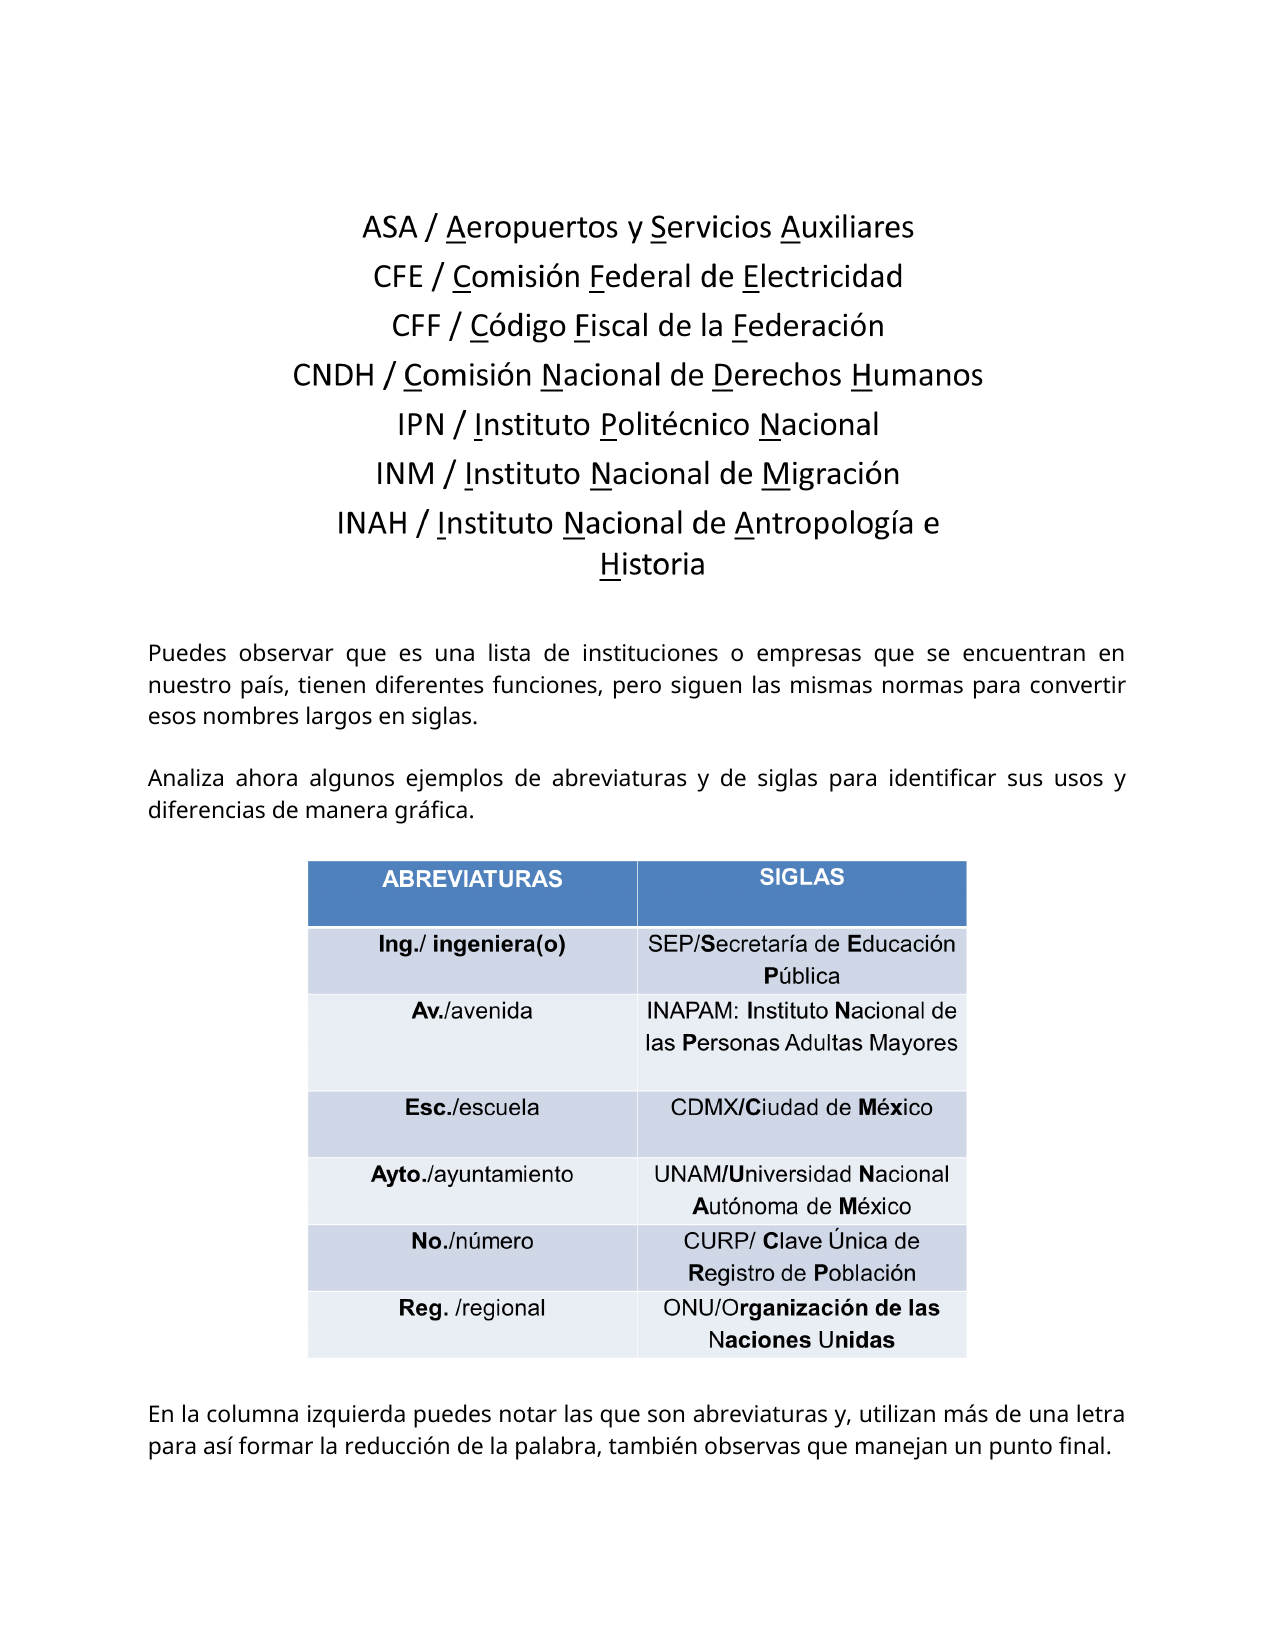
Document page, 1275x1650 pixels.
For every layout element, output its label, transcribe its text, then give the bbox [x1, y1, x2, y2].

picture [271, 177, 1004, 607]
text En la columna izquierda puedes notar las que son abreviaturas y, utilizan más de una letra para así formar la reducción de la palabra, también observas que manejan un punto final. [148, 1398, 1127, 1461]
text Analiza ahora algunos ejemplos de abreviaturas y de siglas para identificar sus usos y diferencias de manera gráfica. [148, 762, 1127, 825]
text Puedes observar que es una lista de instituciones o empresas que se encuentran en nuestro país, tienen diferentes funciones, pero siguen las mismas normas para convertir esos nombres largos en siglas. [148, 637, 1127, 731]
picture [307, 856, 968, 1367]
